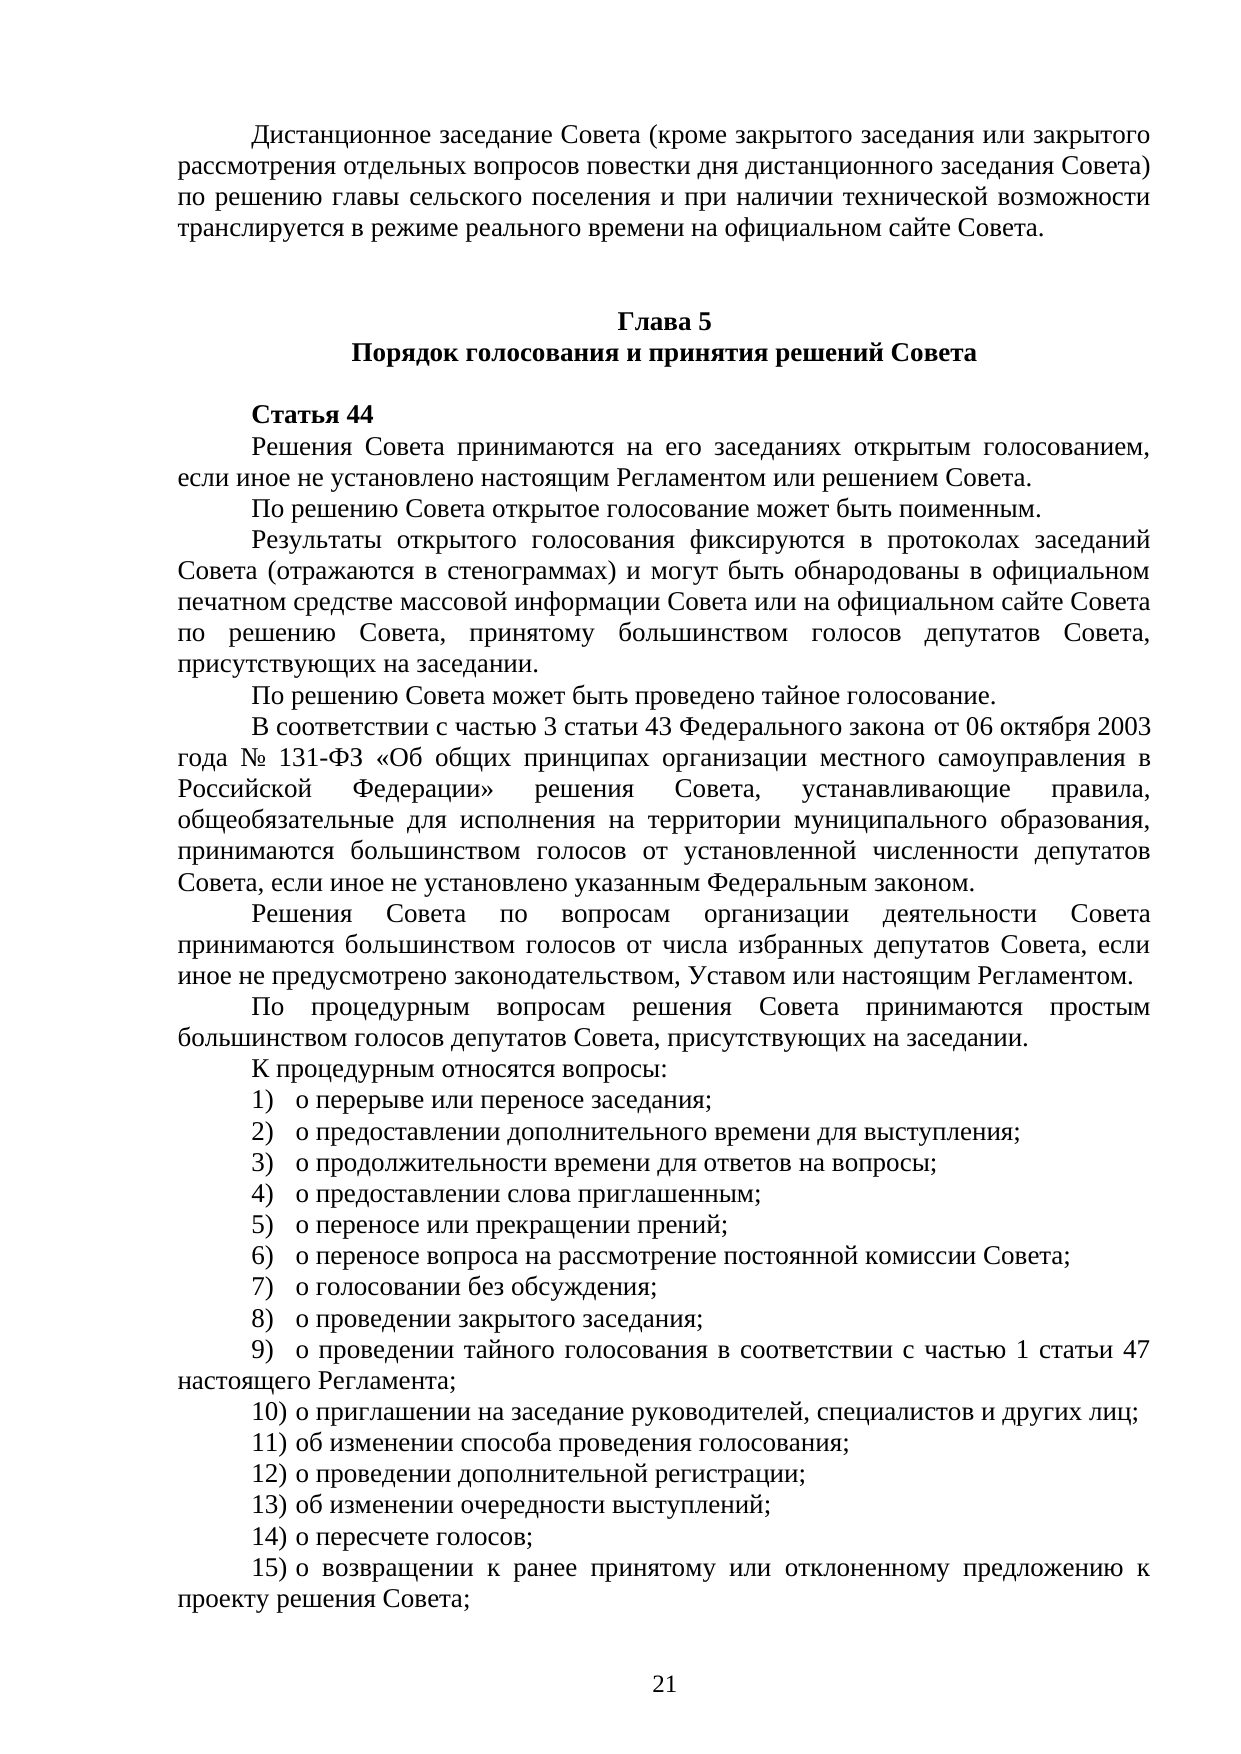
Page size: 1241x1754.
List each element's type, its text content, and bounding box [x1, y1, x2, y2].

text Решения Совета по вопросам организации деятельности Совета принимаются большинством голосов от числа избранных депутатов Совета, если иное не предусмотрено законодательством, Уставом или настоящим Регламентом. [177, 897, 1152, 990]
list о проведении закрытого заседания; [177, 1302, 1152, 1333]
text По процедурным вопросам решения Совета принимаются простым большинством голосов депутатов Совета, присутствующих на заседании. [177, 990, 1152, 1052]
list о проведении дополнительной регистрации; [177, 1457, 1152, 1488]
list о переносе вопроса на рассмотрение постоянной комиссии Совета; [177, 1239, 1152, 1271]
subtitle Глава 5 [177, 305, 1152, 336]
text К процедурным относятся вопросы: [177, 1052, 1152, 1084]
list о голосовании без обсуждения; [177, 1271, 1152, 1302]
list о возвращении к ранее принятому или отклоненному предложению к проекту решения Совета; [177, 1551, 1152, 1613]
list о продолжительности времени для ответов на вопросы; [177, 1146, 1152, 1177]
list о переносе или прекращении прений; [177, 1208, 1152, 1239]
text Результаты открытого голосования фиксируются в протоколах заседаний Совета (отражаются в стенограммах) и могут быть обнародованы в официальном печатном средстве массовой информации Совета или на официальном сайте Совета по решению Совета, принятому большинством голосов депутатов Совета, присутствующих на заседании. [177, 523, 1152, 679]
text По решению Совета может быть проведено тайное голосование. [177, 679, 1152, 710]
text Решения Совета принимаются на его заседаниях открытым голосованием, если иное не установлено настоящим Регламентом или решением Совета. [177, 429, 1152, 492]
text Дистанционное заседание Совета (кроме закрытого заседания или закрытого рассмотрения отдельных вопросов повестки дня дистанционного заседания Совета) по решению главы сельского поселения и при наличии технической возможности транслируется в режиме реального времени на официальном сайте Совета. [177, 118, 1152, 243]
list о пересчете голосов; [177, 1520, 1152, 1551]
list об изменении очередности выступлений; [177, 1488, 1152, 1520]
list о проведении тайного голосования в соответствии с частью 1 статьи 47 настоящего Регламента; [177, 1333, 1152, 1395]
list о приглашении на заседание руководителей, специалистов и других лиц; [177, 1395, 1152, 1426]
list об изменении способа проведения голосования; [177, 1426, 1152, 1457]
text Порядок голосования и принятия решений Совета [177, 336, 1152, 367]
list о перерыве или переносе заседания; [177, 1084, 1152, 1115]
list о предоставлении слова приглашенным; [177, 1177, 1152, 1208]
list о предоставлении дополнительного времени для выступления; [177, 1115, 1152, 1146]
text Статья 44 [177, 398, 1152, 429]
text В соответствии с частью 3 статьи 43 Федерального закона от 06 октября 2003 года № 131-ФЗ «Об общих принципах организации местного самоуправления в Российской Федерации» решения Совета, устанавливающие правила, общеобязательные для исполнения на территории муниципального образования, принимаются большинством голосов от установленной численности депутатов Совета, если иное не установлено указанным Федеральным законом. [177, 710, 1152, 897]
text По решению Совета открытое голосование может быть поименным. [177, 492, 1152, 523]
